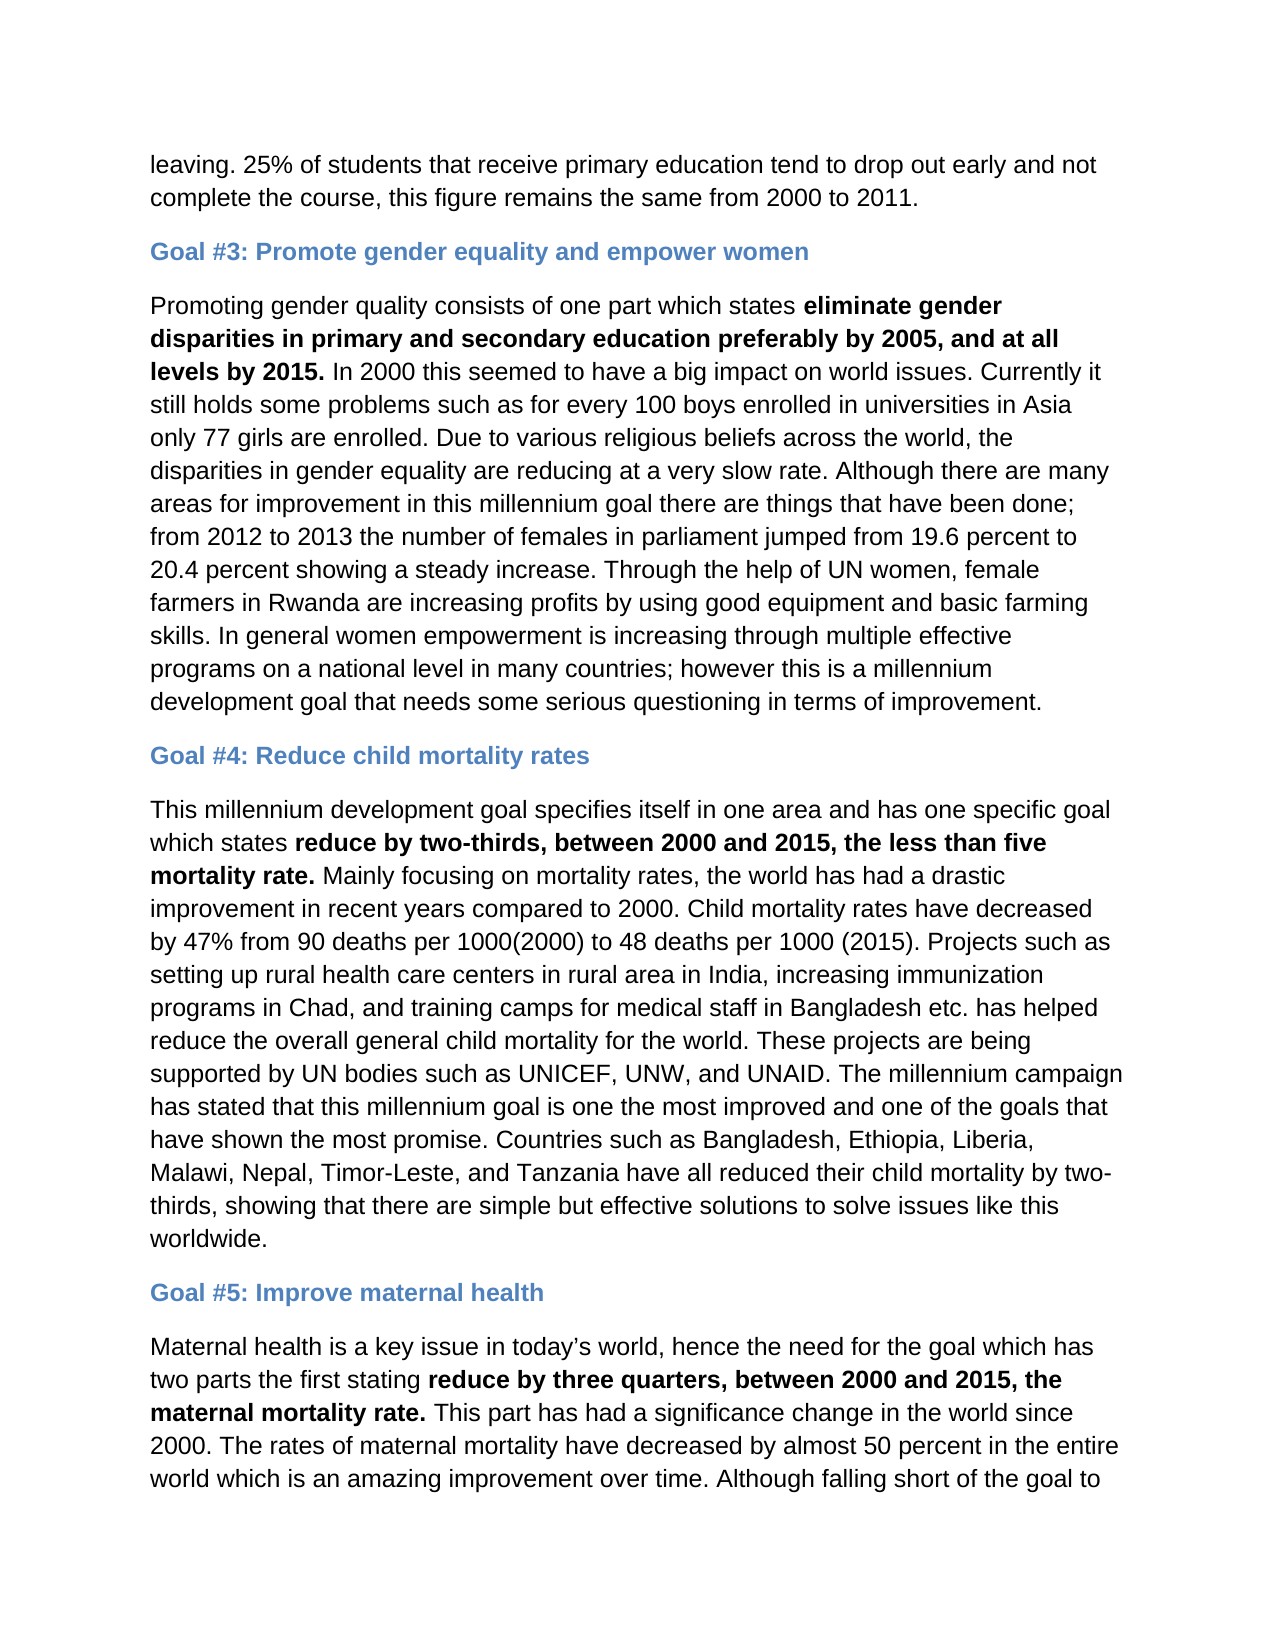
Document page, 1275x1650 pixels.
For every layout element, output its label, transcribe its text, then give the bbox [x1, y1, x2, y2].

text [150, 1332, 1125, 1492]
text This millennium development goal specifies itself in one area and has one specific goal which states reduce by two-thirds, between 2000 and 2015, the less than five mortality rate. Mainly focusing on mortality rates, the world has had a drastic improvement in recent years compared to 2000. Child mortality rates have decreased by 47% from 90 deaths per 1000(2000) to 48 deaths per 1000 (2015). Projects such as setting up rural health care centers in rural area in India, increasing immunization programs in Chad, and training camps for medical staff in Bangladesh etc. has helped reduce the overall general child mortality for the world. These projects are being supported by UN bodies such as UNICEF, UNW, and UNAID. The millennium campaign has stated that this millennium goal is one the most improved and one of the goals that have shown the most promise. Countries such as Bangladesh, Ethiopia, Liberia, Malawi, Nepal, Timor-Leste, and Tanzania have all reduced their child mortality by two-thirds, showing that there are simple but effective solutions to solve issues like this worldwide. [150, 795, 1125, 1253]
text Goal #3: Promote gender equality and empower women [150, 237, 1125, 266]
text Goal #4: Reduce child mortality rates [150, 741, 1125, 769]
text Promoting gender quality consists of one part which states eliminate gender disparities in primary and secondary education preferably by 2005, and at all levels by 2015. In 2000 this seemed to have a big impact on world issues. Currently it still holds some problems such as for every 100 boys enrolled in universities in Asia only 77 girls are enrolled. Due to various religious beliefs across the world, the disparities in gender equality are reducing at a very slow rate. Although there are many areas for improvement in this millennium goal there are things that have been done; from 2012 to 2013 the number of females in parliament jumped from 19.6 percent to 20.4 percent showing a steady increase. Through the help of UN women, female farmers in Rwanda are increasing profits by using good equipment and basic farming skills. In general women empowerment is increasing through multiple effective programs on a national level in many countries; however this is a millennium development goal that needs some serious questioning in terms of improvement. [150, 291, 1125, 716]
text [150, 150, 1125, 212]
text Goal #5: Improve maternal health [150, 1278, 1125, 1307]
